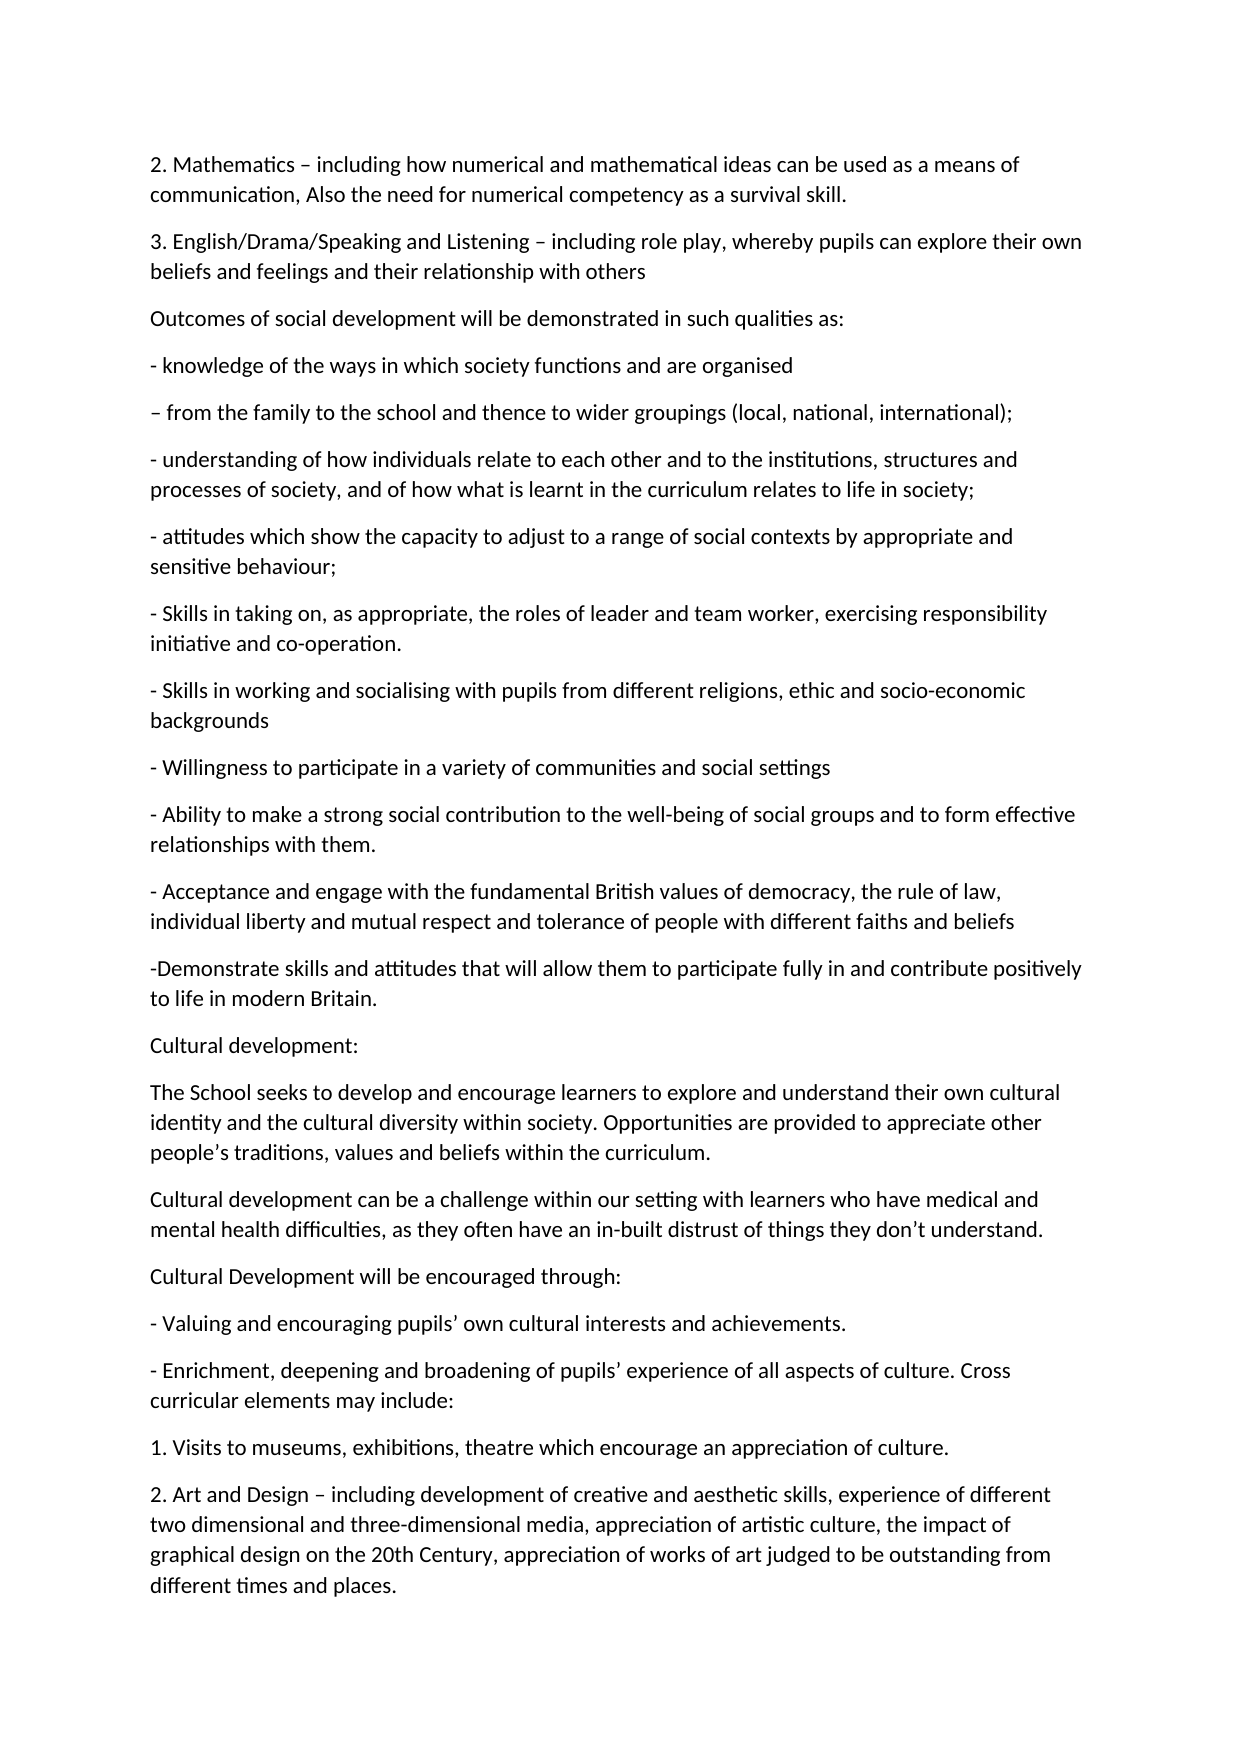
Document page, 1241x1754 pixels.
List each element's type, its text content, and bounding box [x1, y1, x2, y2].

text - Ability to make a strong social contribution to the well-being of social groups and to form effective relationships with them. [150, 800, 1090, 858]
text - Enrichment, deepening and broadening of pupils’ experience of all aspects of culture. Cross curricular elements may include: [150, 1356, 1090, 1414]
text – from the family to the school and thence to wider groupings (local, national, international); [150, 398, 1090, 426]
text - Valuing and encouraging pupils’ own cultural interests and achievements. [150, 1309, 1090, 1337]
text - Willingness to participate in a variety of communities and social settings [150, 753, 1090, 781]
text Cultural development can be a challenge within our setting with learners who have medical and mental health difficulties, as they often have an in-built distrust of things they don’t understand. [150, 1185, 1090, 1244]
text Cultural development: [150, 1031, 1090, 1059]
text - Skills in taking on, as appropriate, the roles of leader and team worker, exercising responsibility initiative and co-operation. [150, 599, 1090, 657]
text - knowledge of the ways in which society functions and are organised [150, 351, 1090, 379]
text - attitudes which show the capacity to adjust to a range of social contexts by appropriate and sensitive behaviour; [150, 522, 1090, 580]
text 3. English/Drama/Speaking and Listening – including role play, whereby pupils can explore their own beliefs and feelings and their relationship with others [150, 227, 1090, 285]
text The School seeks to develop and encourage learners to explore and understand their own cultural identity and the cultural diversity within society. Opportunities are provided to appreciate other people’s traditions, values and beliefs within the curriculum. [150, 1078, 1090, 1167]
text - Skills in working and socialising with pupils from different religions, ethic and socio-economic backgrounds [150, 676, 1090, 734]
text Outcomes of social development will be demonstrated in such qualities as: [150, 304, 1090, 332]
text 2. Mathematics – including how numerical and mathematical ideas can be used as a means of communication, Also the need for numerical competency as a survival skill. [150, 150, 1090, 208]
text - understanding of how individuals relate to each other and to the institutions, structures and processes of society, and of how what is learnt in the curriculum relates to life in society; [150, 445, 1090, 503]
text - Acceptance and engage with the fundamental British values of democracy, the rule of law, individual liberty and mutual respect and tolerance of people with different faiths and beliefs [150, 877, 1090, 935]
text Cultural Development will be encouraged through: [150, 1262, 1090, 1291]
text 1. Visits to museums, exhibitions, theatre which encourage an appreciation of culture. [150, 1433, 1090, 1461]
text -Demonstrate skills and attitudes that will allow them to participate fully in and contribute positively to life in modern Britain. [150, 954, 1090, 1012]
text 2. Art and Design – including development of creative and aesthetic skills, experience of different two dimensional and three-dimensional media, appreciation of artistic culture, the impact of graphical design on the 20th Century, appreciation of works of art judged to be outstanding from different times and places. [150, 1480, 1090, 1599]
